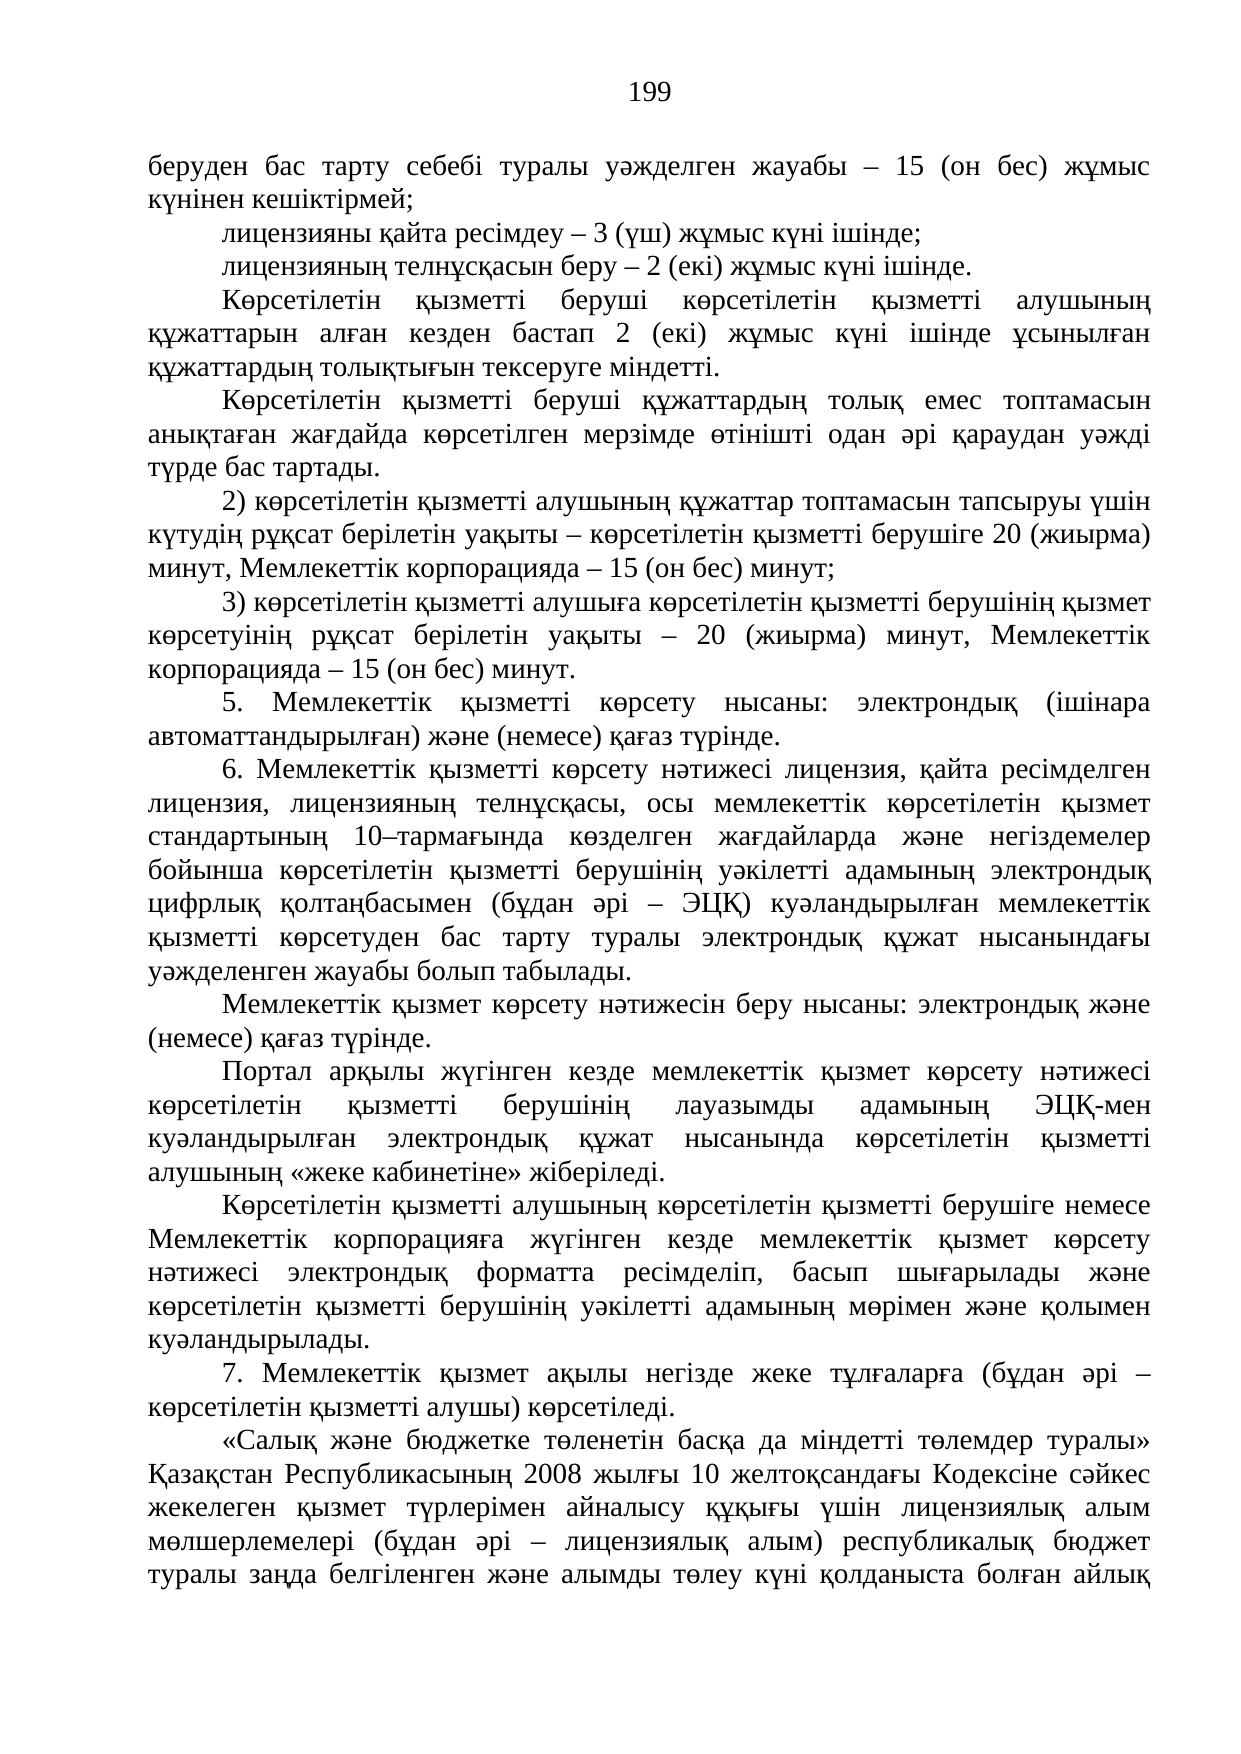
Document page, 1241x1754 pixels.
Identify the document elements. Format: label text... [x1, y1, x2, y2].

text 6. Мемлекеттік қызметті көрсету нәтижесі лицензия, қайта ресімделген лицензия, лицензияның телнұсқасы, осы мемлекеттік көрсетілетін қызмет стандартының 10–тармағында көзделген жағдайларда және негіздемелер бойынша көрсетілетін қызметті берушінің уәкілетті адамының электрондық цифрлық қолтаңбасымен (бұдан әрі – ЭЦҚ) куәландырылған мемлекеттік қызметті көрсетуден бас тарту туралы электрондық құжат нысанындағы уәжделенген жауабы болып табылады. [148, 751, 1152, 986]
text лицензияны қайта ресімдеу – 3 (үш) жұмыс күні ішінде; [148, 215, 1152, 248]
text 7. Мемлекеттік қызмет ақылы негізде жеке тұлғаларға (бұдан әрі – көрсетілетін қызметті алушы) көрсетіледі. [148, 1355, 1152, 1422]
text Көрсетілетін қызметті алушының көрсетілетін қызметті берушіге немесе Мемлекеттік корпорацияға жүгінген кезде мемлекеттік қызмет көрсету нәтижесі электрондық форматта ресімделіп, басып шығарылады және көрсетілетін қызметті берушінің уәкілетті адамының мөрімен және қолымен куәландырылады. [148, 1187, 1152, 1355]
text 2) көрсетілетін қызметті алушының құжаттар топтамасын тапсыруы үшін күтудің рұқсат берілетін уақыты – көрсетілетін қызметті берушіге 20 (жиырма) минут, Мемлекеттік корпорацияда – 15 (он бес) минут; [148, 483, 1152, 584]
text Мемлекеттік қызмет көрсету нәтижесін беру нысаны: электрондық және (немесе) қағаз түрінде. [148, 986, 1152, 1053]
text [148, 148, 1152, 215]
text Портал арқылы жүгінген кезде мемлекеттік қызмет көрсету нәтижесі көрсетілетін қызметті берушінің лауазымды адамының ЭЦҚ-мен куәландырылған электрондық құжат нысанында көрсетілетін қызметті алушының «жеке кабинетіне» жіберіледі. [148, 1053, 1152, 1187]
text 3) көрсетілетін қызметті алушыға көрсетілетін қызметті берушінің қызмет көрсетуінің рұқсат берілетін уақыты – 20 (жиырма) минут, Мемлекеттік корпорацияда – 15 (он бес) минут. [148, 584, 1152, 684]
text 5. Мемлекеттік қызметті көрсету нысаны: электрондық (ішінара автоматтандырылған) және (немесе) қағаз түрінде. [148, 684, 1152, 751]
text лицензияның телнұсқасын беру – 2 (екі) жұмыс күні ішінде. [148, 248, 1152, 282]
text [148, 1422, 1152, 1590]
text Көрсетілетін қызметті беруші көрсетілетін қызметті алушының құжаттарын алған кезден бастап 2 (екі) жұмыс күні ішінде ұсынылған құжаттардың толықтығын тексеруге міндетті. [148, 282, 1152, 382]
text Көрсетілетін қызметті беруші құжаттардың толық емес топтамасын анықтаған жағдайда көрсетілген мерзімде өтінішті одан әрі қараудан уәжді түрде бас тартады. [148, 382, 1152, 483]
